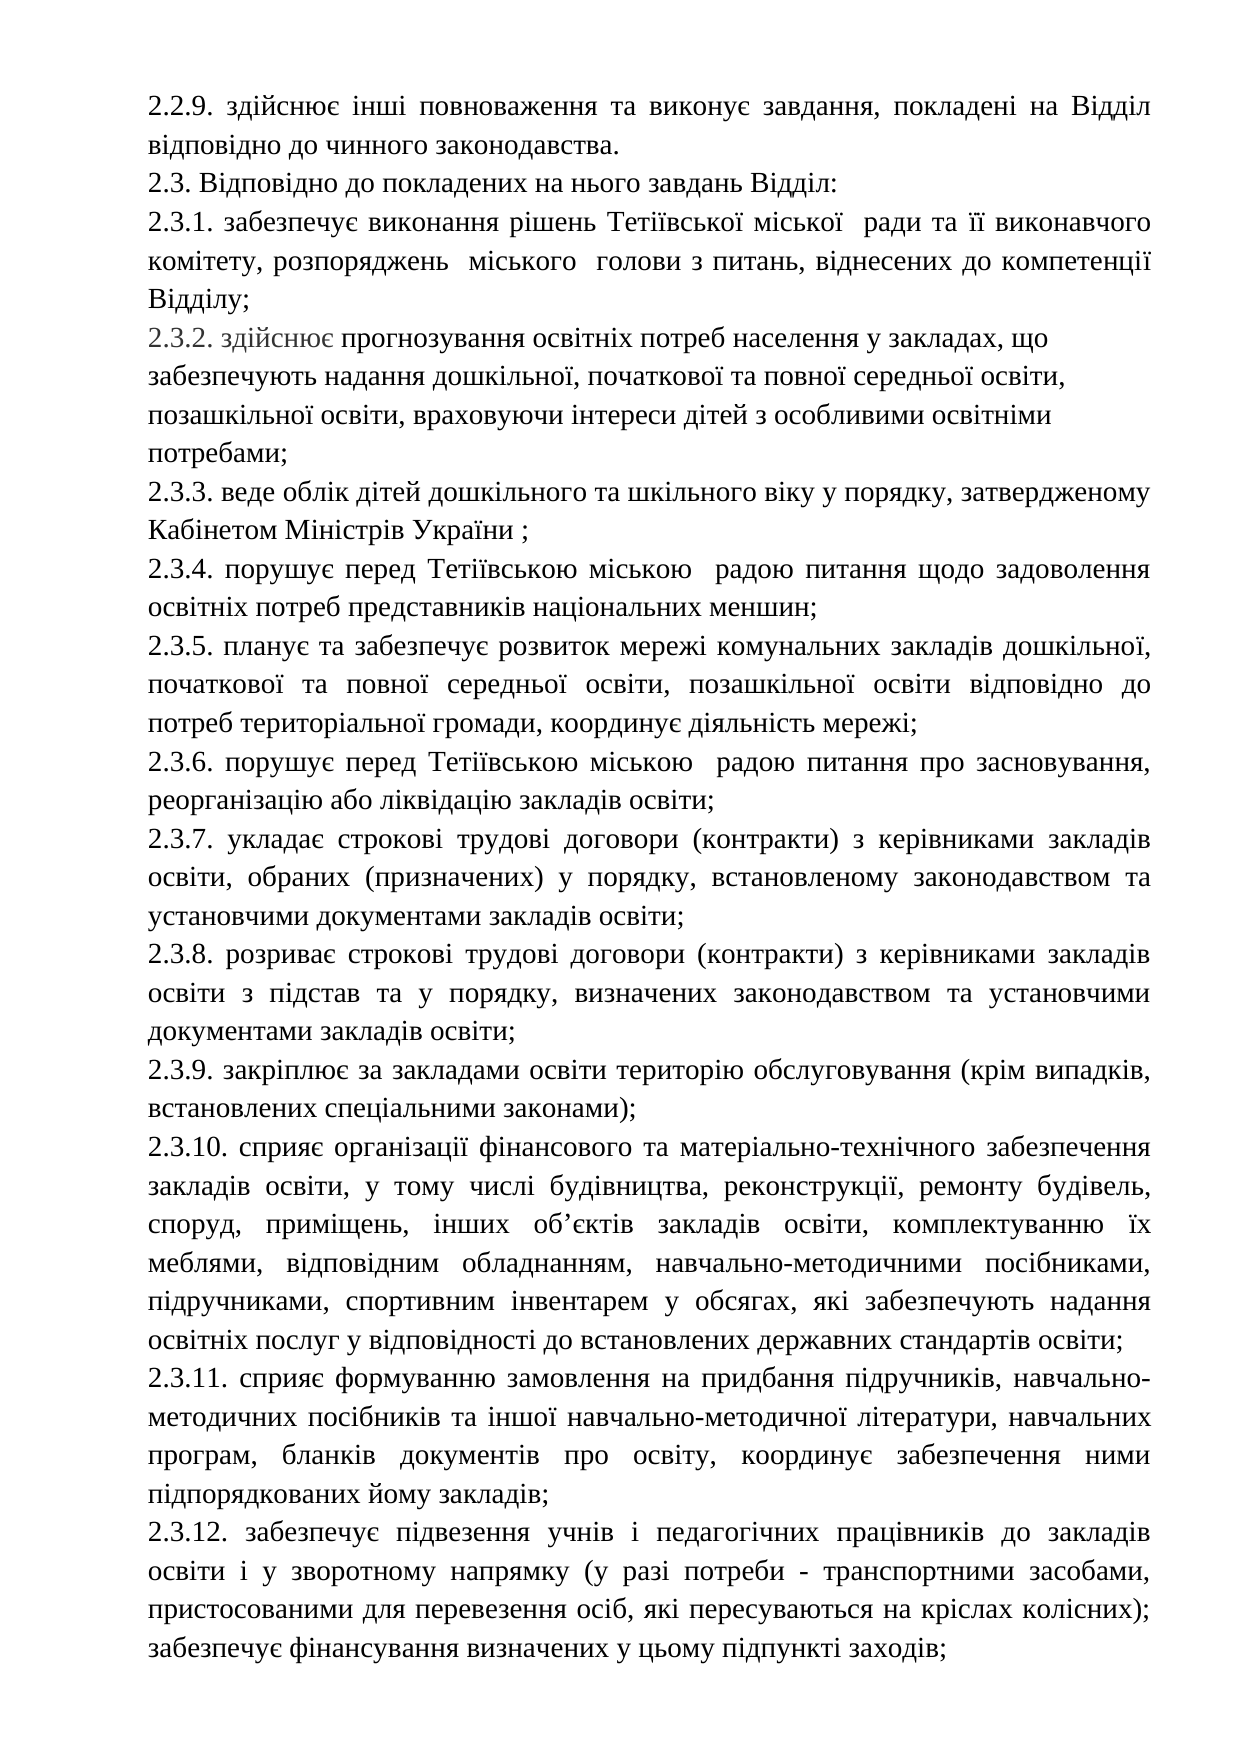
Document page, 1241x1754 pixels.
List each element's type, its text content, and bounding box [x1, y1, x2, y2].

text 2.3.4. порушує перед Тетіївською міською радою питання щодо задоволення освітніх потреб представників національних меншин; [148, 551, 1152, 623]
text 2.3.11. сприяє формуванню замовлення на придбання підручників, навчально-методичних посібників та іншої навчально-методичної літератури, навчальних програм, бланків документів про освіту, координує забезпечення ними підпорядкованих йому закладів; [148, 1360, 1152, 1509]
text 2.3.12. забезпечує підвезення учнів і педагогічних працівників до закладів освіти і у зворотному напрямку (у разі потреби - транспортними засобами, пристосованими для перевезення осіб, які пересуваються на кріслах колісних); забезпечує фінансування визначених у цьому підпункті заходів; [148, 1514, 1152, 1664]
text 2.3.3. веде облік дітей дошкільного та шкільного віку у порядку, затвердженому Кабінетом Міністрів України ; [148, 474, 1152, 546]
text 2.3.10. сприяє організації фінансового та матеріально-технічного забезпечення закладів освіти, у тому числі будівництва, реконструкції, ремонту будівель, споруд, приміщень, інших об’єктів закладів освіти, комплектуванню їх меблями, відповідним обладнанням, навчально-методичними посібниками, підручниками, спортивним інвентарем у обсягах, які забезпечують надання освітніх послуг у відповідності до встановлених державних стандартів освіти; [148, 1129, 1152, 1355]
text 2.3.6. порушує перед Тетіївською міською радою питання про засновування, реорганізацію або ліквідацію закладів освіти; [148, 744, 1152, 816]
text 2.3.7. укладає строкові трудові договори (контракти) з керівниками закладів освіти, обраних (призначених) у порядку, встановленому законодавством та установчими документами закладів освіти; [148, 821, 1152, 931]
text 2.2.9. здійснює інші повноваження та виконує завдання, покладені на Відділ відповідно до чинного законодавства. [148, 88, 1152, 161]
text 2.3.5. планує та забезпечує розвиток мережі комунальних закладів дошкільної, початкової та повної середньої освіти, позашкільної освіти відповідно до потреб територіальної громади, координує діяльність мережі; [148, 628, 1152, 739]
text 2.3.2. здійснює прогнозування освітніх потреб населення у закладах, що забезпечують надання дошкільної, початкової та повної середньої освіти, позашкільної освіти, враховуючи інтереси дітей з особливими освітніми потребами; [148, 320, 1152, 469]
text 2.3.8. розриває строкові трудові договори (контракти) з керівниками закладів освіти з підстав та у порядку, визначених законодавством та установчими документами закладів освіти; [148, 936, 1152, 1047]
text 2.3. Відповідно до покладених на нього завдань Відділ: [148, 166, 1152, 199]
text 2.3.9. закріплює за закладами освіти територію обслуговування (крім випадків, встановлених спеціальними законами); [148, 1052, 1152, 1124]
text 2.3.1. забезпечує виконання рішень Тетіївської міської ради та її виконавчого комітету, розпоряджень міського голови з питань, віднесених до компетенції Відділу; [148, 204, 1152, 315]
